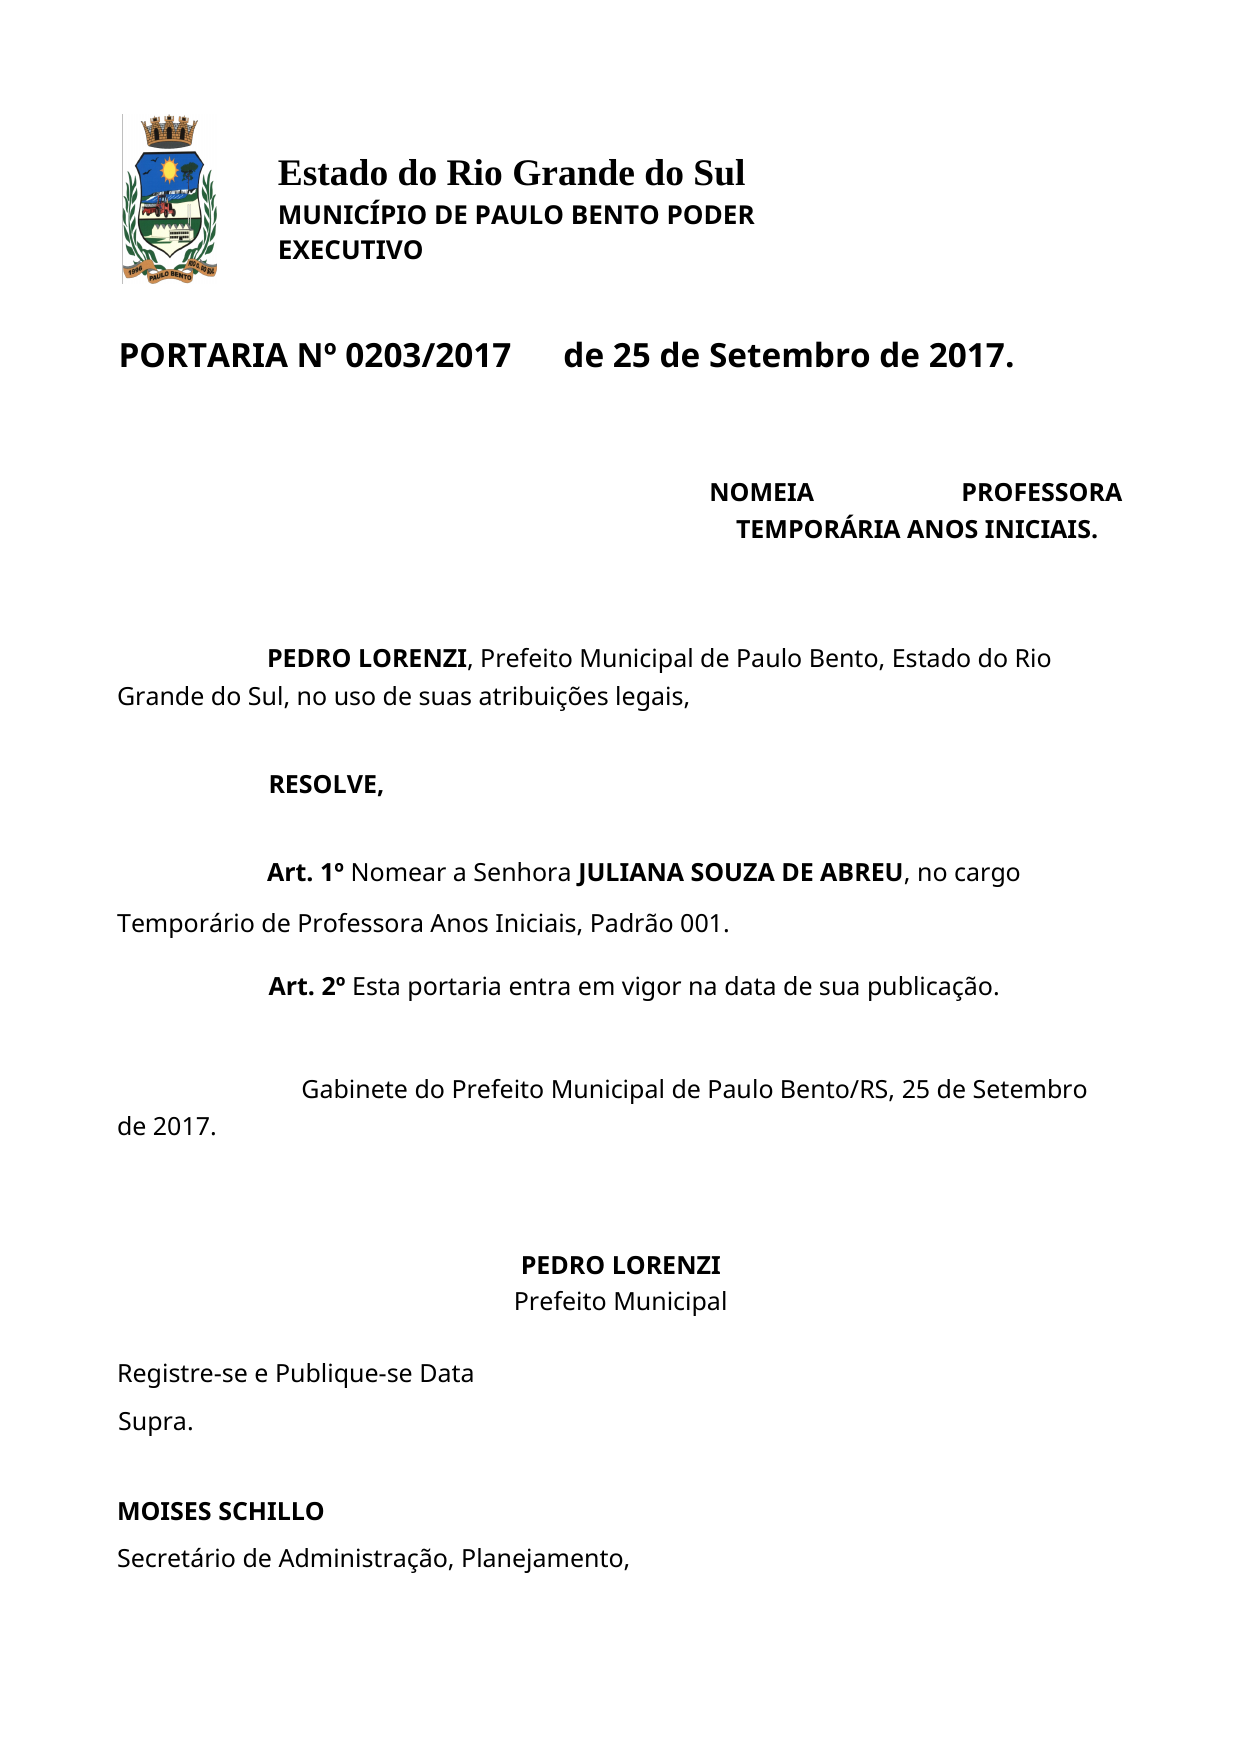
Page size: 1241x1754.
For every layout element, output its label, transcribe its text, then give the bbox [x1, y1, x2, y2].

text Registre-se e Publique-se Data Supra. [117, 1356, 484, 1438]
text Secretário de Administração, Planejamento, [117, 1541, 1123, 1574]
text PEDRO LORENZI, Prefeito Municipal de Paulo Bento, Estado do Rio Grande do Sul, no uso de suas atribuições legais, [117, 641, 1123, 712]
text Gabinete do Prefeito Municipal de Paulo Bento/RS, 25 de Setembro [118, 1072, 1088, 1106]
text MOISES SCHILLO [117, 1494, 1123, 1528]
text Art. 1º Nomear a Senhora JULIANA SOUZA DE ABREU, no cargo Temporário de Professora Anos Iniciais, Padrão 001. [117, 855, 1123, 939]
text MUNICÍPIO DE PAULO BENTO PODER EXECUTIVO [278, 197, 781, 267]
text RESOLVE, [268, 767, 1123, 801]
text Prefeito Municipal [118, 1284, 1123, 1318]
text PORTARIA Nº 0203/2017 de 25 de Setembro de 2017. [118, 332, 1123, 377]
text de 2017. [117, 1109, 1123, 1143]
text TEMPORÁRIA ANOS INICIAIS. [118, 512, 1098, 546]
text PEDRO LORENZI [118, 1247, 1123, 1281]
text Estado do Rio Grande do Sul [278, 150, 1123, 193]
picture [122, 113, 217, 284]
text NOMEIA PROFESSORA [118, 474, 1124, 508]
text Art. 2º Esta portaria entra em vigor na data de sua publicação. [268, 968, 1123, 1002]
